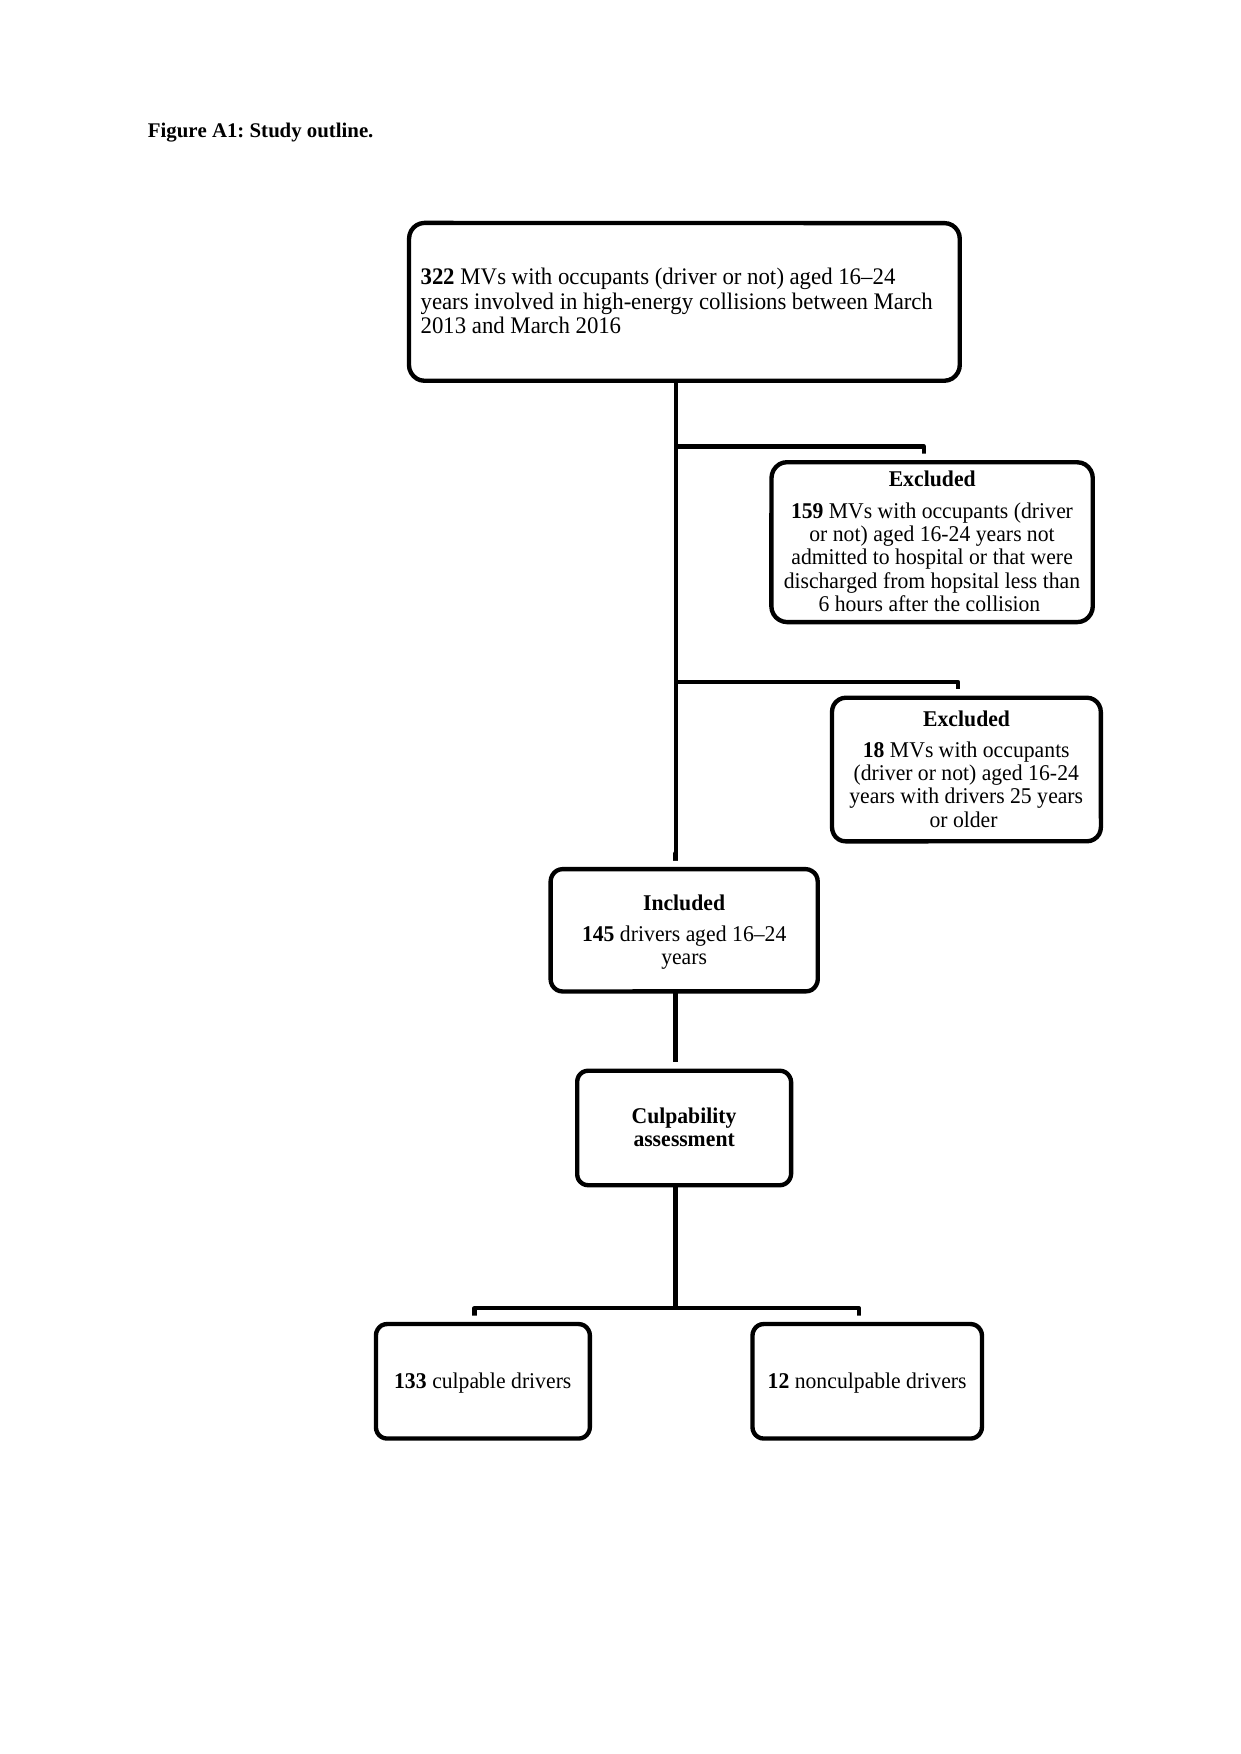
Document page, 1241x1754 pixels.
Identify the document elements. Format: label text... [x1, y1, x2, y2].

text Figure A1: Study outline. [148, 118, 1092, 142]
